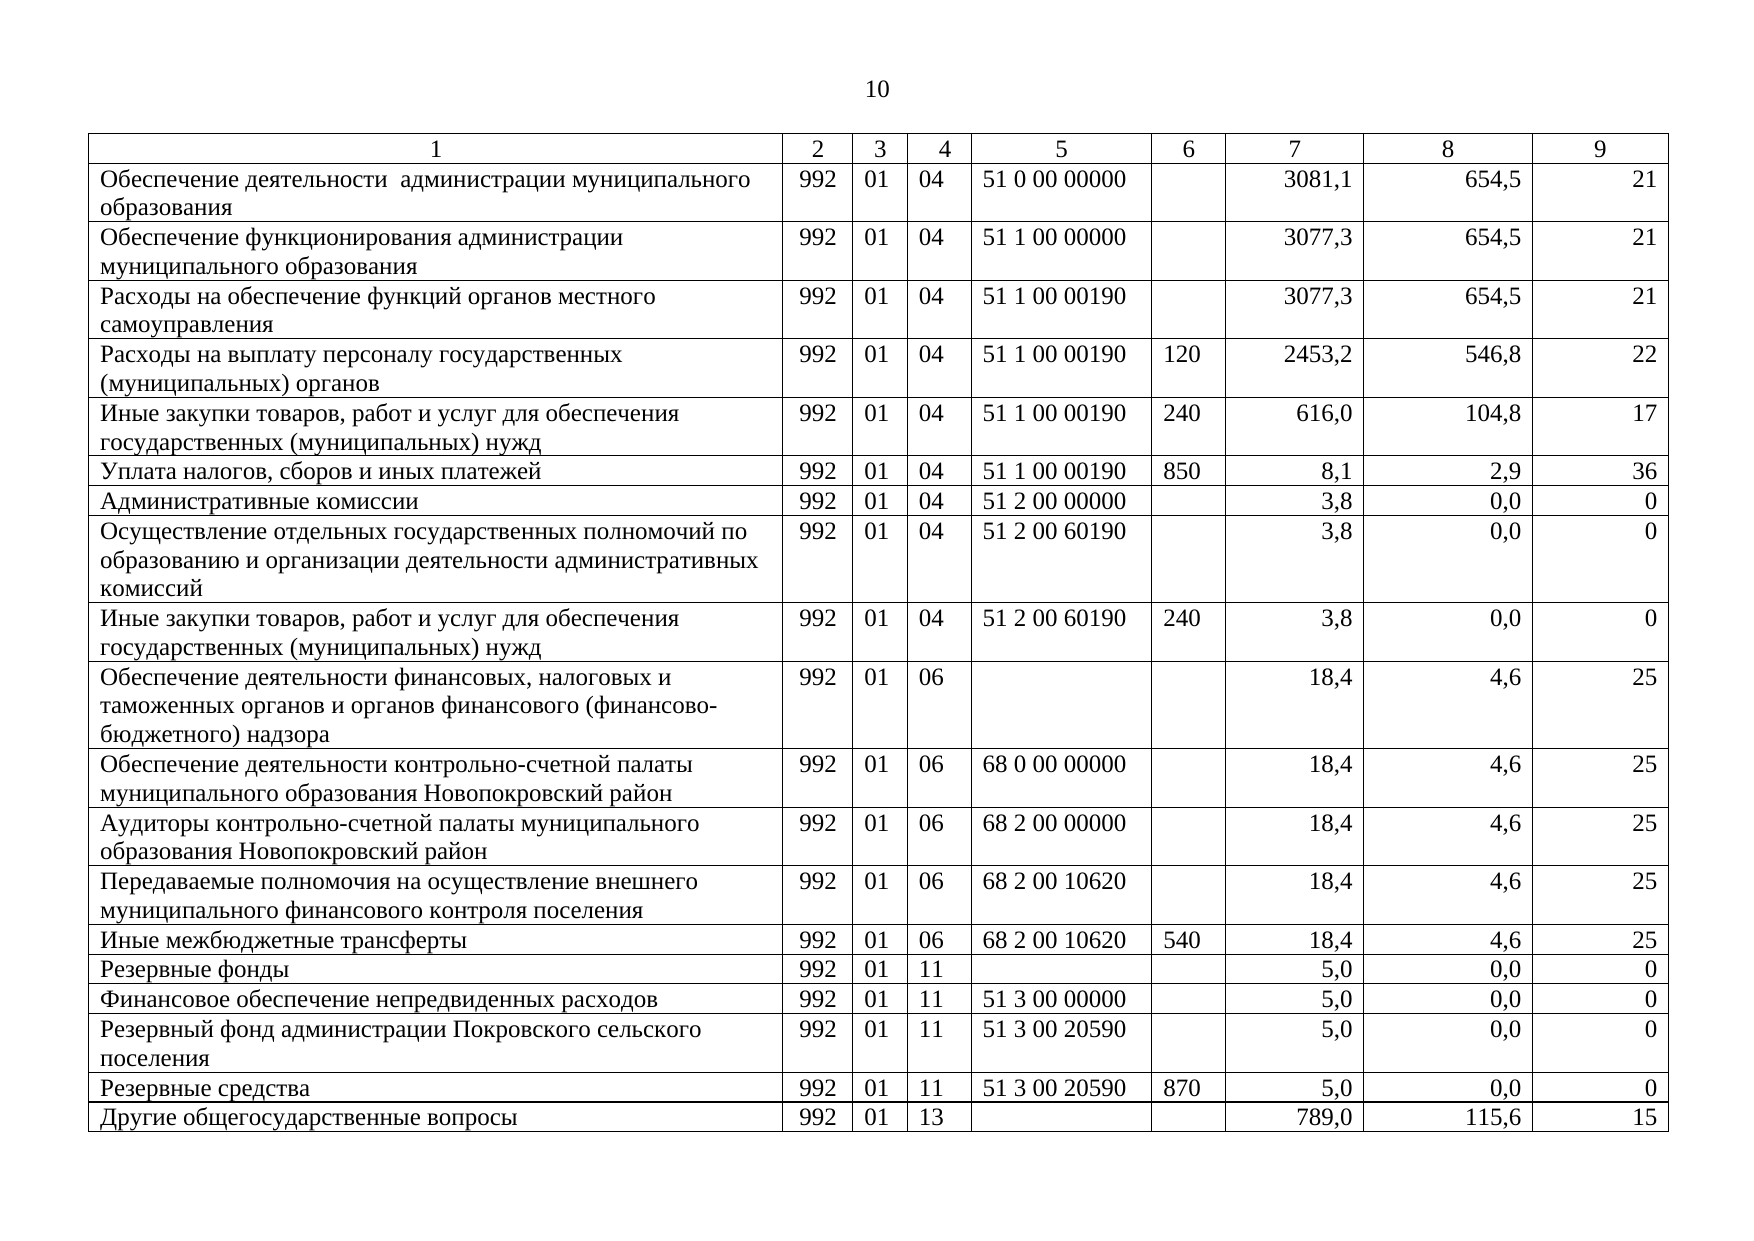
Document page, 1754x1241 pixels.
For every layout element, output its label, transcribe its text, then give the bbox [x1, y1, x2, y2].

table_cell 51 3 00 20590 [972, 1073, 1151, 1101]
table_cell 992 [783, 808, 852, 865]
table_cell 0 [1533, 486, 1668, 515]
table_cell Резервные фонды [89, 955, 782, 983]
table_cell 01 [853, 749, 907, 807]
table_cell 01 [853, 222, 907, 280]
table_cell 992 [783, 486, 852, 515]
table_cell Аудиторы контрольно-счетной палаты муниципального образования Новопокровский район [89, 808, 782, 865]
table_cell 3,8 [1226, 486, 1363, 515]
table_cell 120 [1152, 339, 1225, 397]
table_cell 992 [783, 456, 852, 485]
table_cell 992 [783, 955, 852, 983]
table_cell 18,4 [1226, 925, 1363, 953]
table_cell 992 [783, 1014, 852, 1072]
table_cell Расходы на обеспечение функций органов местного самоуправления [89, 281, 782, 338]
table_cell 36 [1533, 456, 1668, 485]
table_cell [1152, 866, 1225, 924]
table_cell 8,1 [1226, 456, 1363, 485]
table_header 9 [1533, 134, 1668, 163]
table_cell 51 1 00 00190 [972, 398, 1151, 455]
table_cell 4,6 [1364, 925, 1532, 953]
table_cell Иные закупки товаров, работ и услуг для обеспечения государственных (муниципальных) нужд [89, 603, 782, 661]
table_cell 992 [783, 164, 852, 221]
table_cell 68 2 00 10620 [972, 866, 1151, 924]
table_cell 01 [853, 808, 907, 865]
table_cell 04 [908, 603, 971, 661]
table_cell 25 [1533, 662, 1668, 748]
table_cell Обеспечение деятельности финансовых, налоговых и таможенных органов и органов финансового (финансово-бюджетного) надзора [89, 662, 782, 748]
table_cell 992 [783, 603, 852, 661]
table_cell 0 [1533, 984, 1668, 1013]
table_cell 11 [908, 1014, 971, 1072]
table_cell 18,4 [1226, 866, 1363, 924]
table_cell 0,0 [1364, 1014, 1532, 1072]
table_cell 51 3 00 20590 [972, 1014, 1151, 1072]
table_cell 0,0 [1364, 984, 1532, 1013]
table_cell [1152, 486, 1225, 515]
table_cell 51 2 00 60190 [972, 603, 1151, 661]
table_header 7 [1226, 134, 1363, 163]
table_cell [1152, 808, 1225, 865]
table_cell 51 1 00 00000 [972, 222, 1151, 280]
table_cell 4,6 [1364, 808, 1532, 865]
table_cell 21 [1533, 164, 1668, 221]
table_cell 992 [783, 866, 852, 924]
table_cell [972, 955, 1151, 983]
table_cell 06 [908, 866, 971, 924]
table_cell [1152, 222, 1225, 280]
table_cell 0 [1533, 955, 1668, 983]
table_cell 654,5 [1364, 281, 1532, 338]
table_cell 0,0 [1364, 516, 1532, 602]
table_cell 13 [908, 1103, 971, 1131]
table_cell 992 [783, 398, 852, 455]
table_cell Другие общегосударственные вопросы [89, 1103, 782, 1131]
table_cell [1152, 281, 1225, 338]
table_cell [1152, 984, 1225, 1013]
table_cell 25 [1533, 749, 1668, 807]
table_cell 06 [908, 808, 971, 865]
table_cell 04 [908, 456, 971, 485]
table_cell [1152, 749, 1225, 807]
table_cell 01 [853, 398, 907, 455]
table_cell 04 [908, 516, 971, 602]
table_cell 04 [908, 281, 971, 338]
table_cell 01 [853, 281, 907, 338]
table_cell 240 [1152, 398, 1225, 455]
table_cell 0,0 [1364, 955, 1532, 983]
table_cell 546,8 [1364, 339, 1532, 397]
table_cell 21 [1533, 222, 1668, 280]
table_cell 25 [1533, 808, 1668, 865]
table_cell 0 [1533, 1073, 1668, 1101]
table_cell 5,0 [1226, 1073, 1363, 1101]
table_cell 3077,3 [1226, 281, 1363, 338]
table_cell 789,0 [1226, 1103, 1363, 1131]
table_cell 654,5 [1364, 222, 1532, 280]
table_cell Обеспечение деятельности контрольно-счетной палаты муниципального образования Новопокровский район [89, 749, 782, 807]
table_cell 992 [783, 516, 852, 602]
table_cell 3,8 [1226, 603, 1363, 661]
table_cell 5,0 [1226, 984, 1363, 1013]
table_cell Осуществление отдельных государственных полномочий по образованию и организации деятельности административных комиссий [89, 516, 782, 602]
table_cell 21 [1533, 281, 1668, 338]
table_cell Административные комиссии [89, 486, 782, 515]
table_header 4 [908, 134, 971, 163]
table_cell 115,6 [1364, 1103, 1532, 1131]
table_cell [1152, 662, 1225, 748]
table_cell 18,4 [1226, 662, 1363, 748]
table_cell 2453,2 [1226, 339, 1363, 397]
table_cell 11 [908, 955, 971, 983]
table_cell 240 [1152, 603, 1225, 661]
table_cell 5,0 [1226, 1014, 1363, 1072]
table_cell 01 [853, 866, 907, 924]
table_cell 01 [853, 925, 907, 953]
table_cell 11 [908, 1073, 971, 1101]
table_cell 11 [908, 984, 971, 1013]
table_cell 992 [783, 1073, 852, 1101]
table_cell 01 [853, 1014, 907, 1072]
table_cell 51 2 00 00000 [972, 486, 1151, 515]
table_cell 18,4 [1226, 749, 1363, 807]
table_cell 01 [853, 984, 907, 1013]
table_cell Иные межбюджетные трансферты [89, 925, 782, 953]
table_cell 51 1 00 00190 [972, 339, 1151, 397]
table_header 2 [783, 134, 852, 163]
table_cell 51 1 00 00190 [972, 456, 1151, 485]
table_cell Расходы на выплату персоналу государственных (муниципальных) органов [89, 339, 782, 397]
table_cell 01 [853, 339, 907, 397]
table_cell 22 [1533, 339, 1668, 397]
table_cell 06 [908, 925, 971, 953]
table_cell Резервный фонд администрации Покровского сельского поселения [89, 1014, 782, 1072]
table_cell 2,9 [1364, 456, 1532, 485]
table_cell 04 [908, 222, 971, 280]
table_cell 0 [1533, 603, 1668, 661]
table_cell 04 [908, 486, 971, 515]
table_cell 992 [783, 662, 852, 748]
table_cell 3077,3 [1226, 222, 1363, 280]
table_cell 992 [783, 339, 852, 397]
table_cell 616,0 [1226, 398, 1363, 455]
table_cell 51 1 00 00190 [972, 281, 1151, 338]
table_cell Иные закупки товаров, работ и услуг для обеспечения государственных (муниципальных) нужд [89, 398, 782, 455]
table_cell 992 [783, 222, 852, 280]
table_cell 992 [783, 984, 852, 1013]
table_cell 01 [853, 662, 907, 748]
table_cell 51 2 00 60190 [972, 516, 1151, 602]
table_cell 540 [1152, 925, 1225, 953]
table_cell 0,0 [1364, 1073, 1532, 1101]
table_header 3 [853, 134, 907, 163]
table_cell 104,8 [1364, 398, 1532, 455]
table_cell 0,0 [1364, 603, 1532, 661]
table_cell 25 [1533, 866, 1668, 924]
table_cell 3,8 [1226, 516, 1363, 602]
table_cell 0 [1533, 1014, 1668, 1072]
table_cell 01 [853, 516, 907, 602]
table_cell Уплата налогов, сборов и иных платежей [89, 456, 782, 485]
table_cell 51 0 00 00000 [972, 164, 1151, 221]
table_cell 992 [783, 1103, 852, 1131]
table_cell 04 [908, 164, 971, 221]
table_cell 17 [1533, 398, 1668, 455]
table_cell 18,4 [1226, 808, 1363, 865]
table_cell Резервные средства [89, 1073, 782, 1101]
table_cell 01 [853, 486, 907, 515]
table_cell 01 [853, 1073, 907, 1101]
table_cell 68 0 00 00000 [972, 749, 1151, 807]
table_cell 850 [1152, 456, 1225, 485]
table_cell 04 [908, 339, 971, 397]
table_cell 68 2 00 00000 [972, 808, 1151, 865]
table_header 5 [972, 134, 1151, 163]
table_cell 992 [783, 749, 852, 807]
table_cell Передаваемые полномочия на осуществление внешнего муниципального финансового контроля поселения [89, 866, 782, 924]
table_cell [1152, 516, 1225, 602]
table_cell 3081,1 [1226, 164, 1363, 221]
table_cell 5,0 [1226, 955, 1363, 983]
table_cell 654,5 [1364, 164, 1532, 221]
table_cell [1152, 955, 1225, 983]
table_header 8 [1364, 134, 1532, 163]
table_cell 68 2 00 10620 [972, 925, 1151, 953]
table_cell 4,6 [1364, 749, 1532, 807]
table_cell 4,6 [1364, 662, 1532, 748]
table_cell Обеспечение деятельности администрации муниципального образования [89, 164, 782, 221]
table_header 6 [1152, 134, 1225, 163]
table_cell 06 [908, 662, 971, 748]
table_cell [1152, 1103, 1225, 1131]
table_cell 4,6 [1364, 866, 1532, 924]
table_cell Финансовое обеспечение непредвиденных расходов [89, 984, 782, 1013]
table_cell [1152, 1014, 1225, 1072]
table_cell 992 [783, 925, 852, 953]
table_cell Обеспечение функционирования администрации муниципального образования [89, 222, 782, 280]
table_cell [1152, 164, 1225, 221]
table_cell 06 [908, 749, 971, 807]
table_cell 04 [908, 398, 971, 455]
table_cell 01 [853, 603, 907, 661]
table_cell 0 [1533, 516, 1668, 602]
table_cell 51 3 00 00000 [972, 984, 1151, 1013]
table_cell 25 [1533, 925, 1668, 953]
table_cell 992 [783, 281, 852, 338]
table_cell 01 [853, 456, 907, 485]
table_cell 870 [1152, 1073, 1225, 1101]
table_cell 01 [853, 164, 907, 221]
table_cell 01 [853, 955, 907, 983]
table_header 1 [89, 134, 782, 163]
table_cell 0,0 [1364, 486, 1532, 515]
table_cell [972, 1103, 1151, 1131]
table_cell 15 [1533, 1103, 1668, 1131]
table_cell 01 [853, 1103, 907, 1131]
table_cell [972, 662, 1151, 748]
